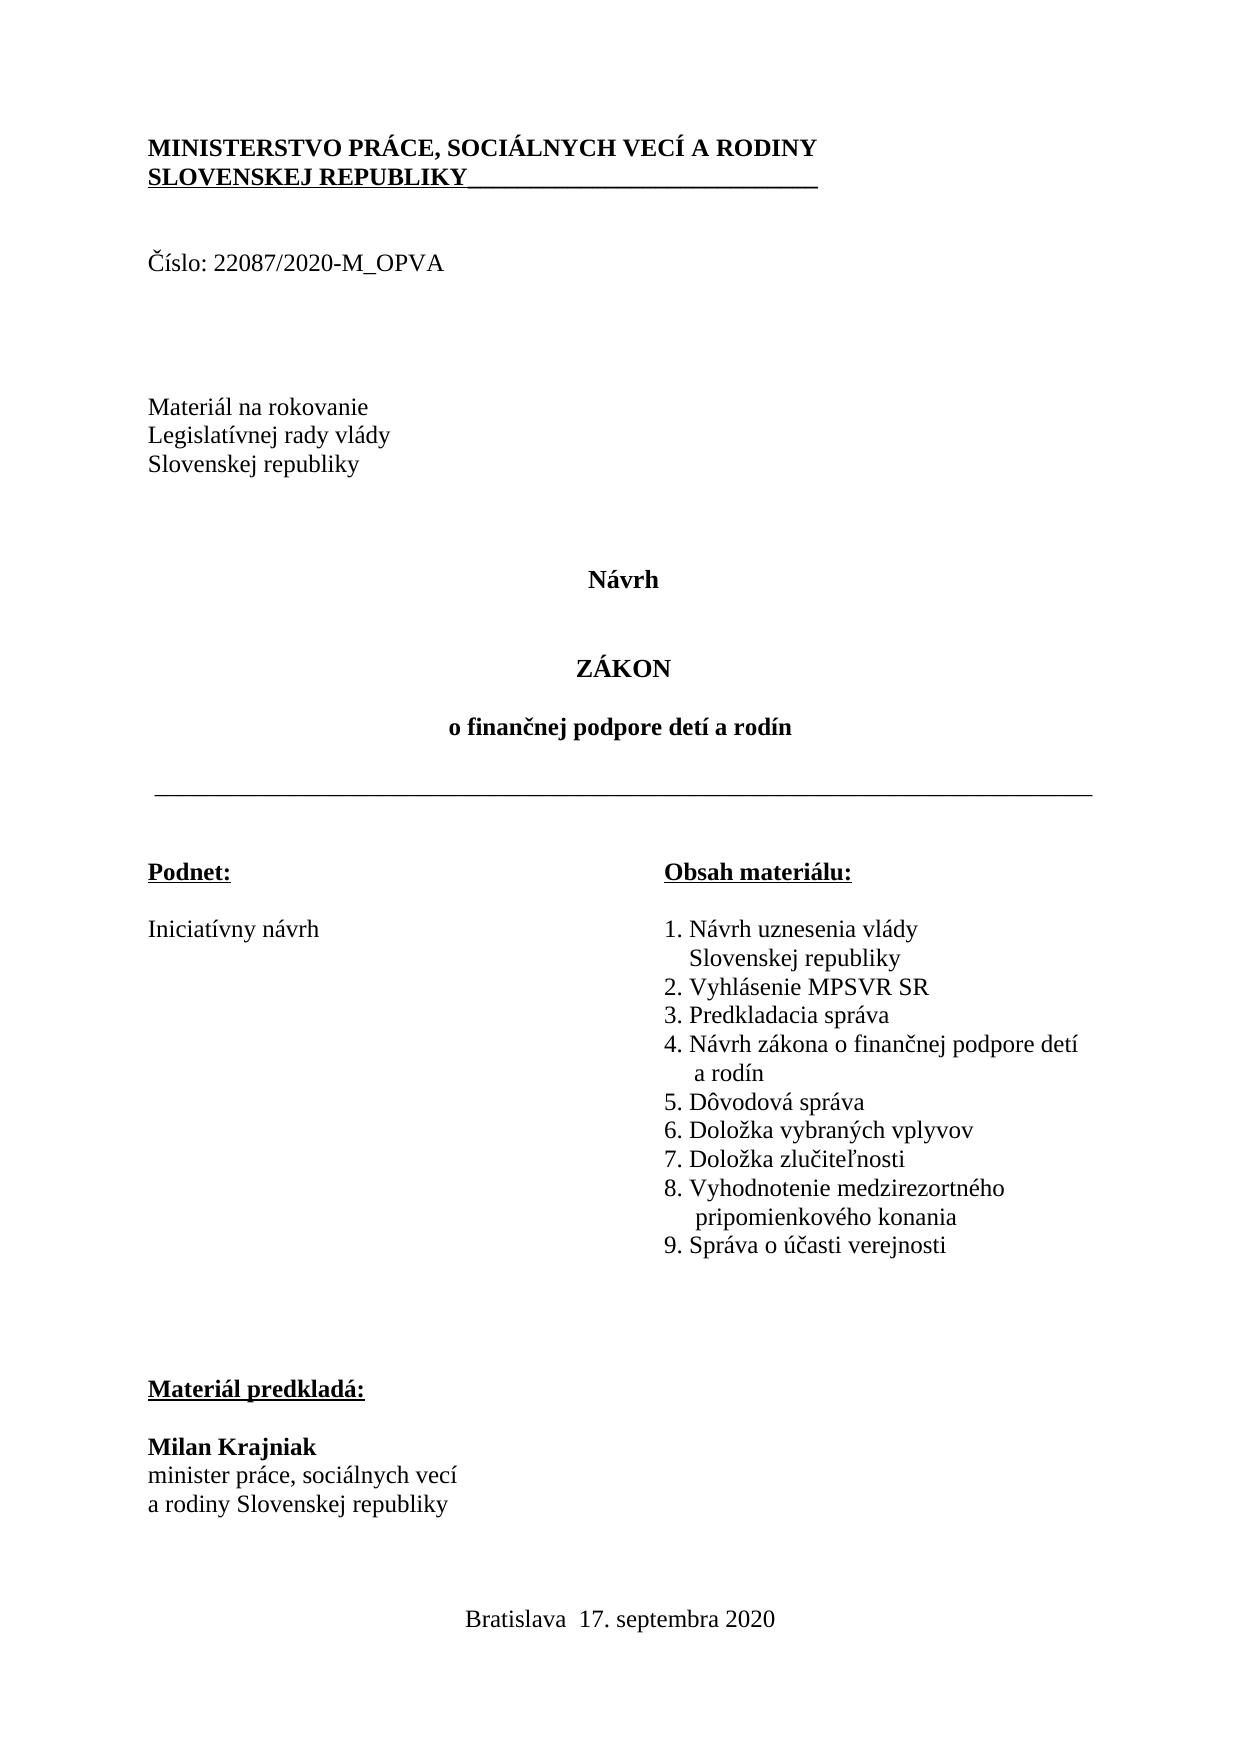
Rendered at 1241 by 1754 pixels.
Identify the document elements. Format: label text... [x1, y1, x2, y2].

text ___________________________________________________________________________ [154, 740, 1093, 799]
text 2. Vyhlásenie MPSVR SR [148, 972, 1093, 1000]
text 9. Správa o účasti verejnosti [148, 1230, 1093, 1259]
text 4. Návrh zákona o finančnej podpore detí a rodín [664, 1029, 1093, 1087]
text a rodiny Slovenskej republiky [148, 1489, 1093, 1518]
text Legislatívnej rady vlády [148, 420, 1093, 449]
text Iniciatívny návrh 1. Návrh uznesenia vlády [148, 914, 1093, 943]
text 6. Doložka vybraných vplyvov 7. Doložka zlučiteľnosti [148, 1115, 1093, 1173]
text Podnet: Obsah materiálu: [148, 857, 1093, 885]
text Slovenskej republiky [148, 449, 1093, 478]
text ZÁKON [154, 623, 1093, 683]
text 5. Dôvodová správa [148, 1087, 1093, 1115]
text 8. Vyhodnotenie medzirezortného pripomienkového konania [148, 1173, 1093, 1230]
text 3. Predkladacia správa [148, 1000, 1093, 1029]
text Slovenskej republiky [148, 943, 1093, 972]
text Milan Krajniak [148, 1432, 1093, 1460]
text Materiál na rokovanie [148, 392, 1093, 420]
subtitle MINISTERSTVO PRÁCE, SOCIÁLNYCH VECÍ A RODINY [148, 133, 1093, 162]
text o finančnej podpore detí a rodín [148, 712, 1093, 740]
text Číslo: 22087/2020-M_OPVA [148, 248, 1093, 277]
text minister práce, sociálnych vecí [148, 1460, 1093, 1489]
subtitle SLOVENSKEJ REPUBLIKY____________________________ [148, 162, 1093, 190]
text Materiál predkladá: [148, 1374, 1093, 1403]
text Bratislava 17. septembra 2020 [148, 1604, 1093, 1633]
text Návrh [154, 564, 1093, 623]
